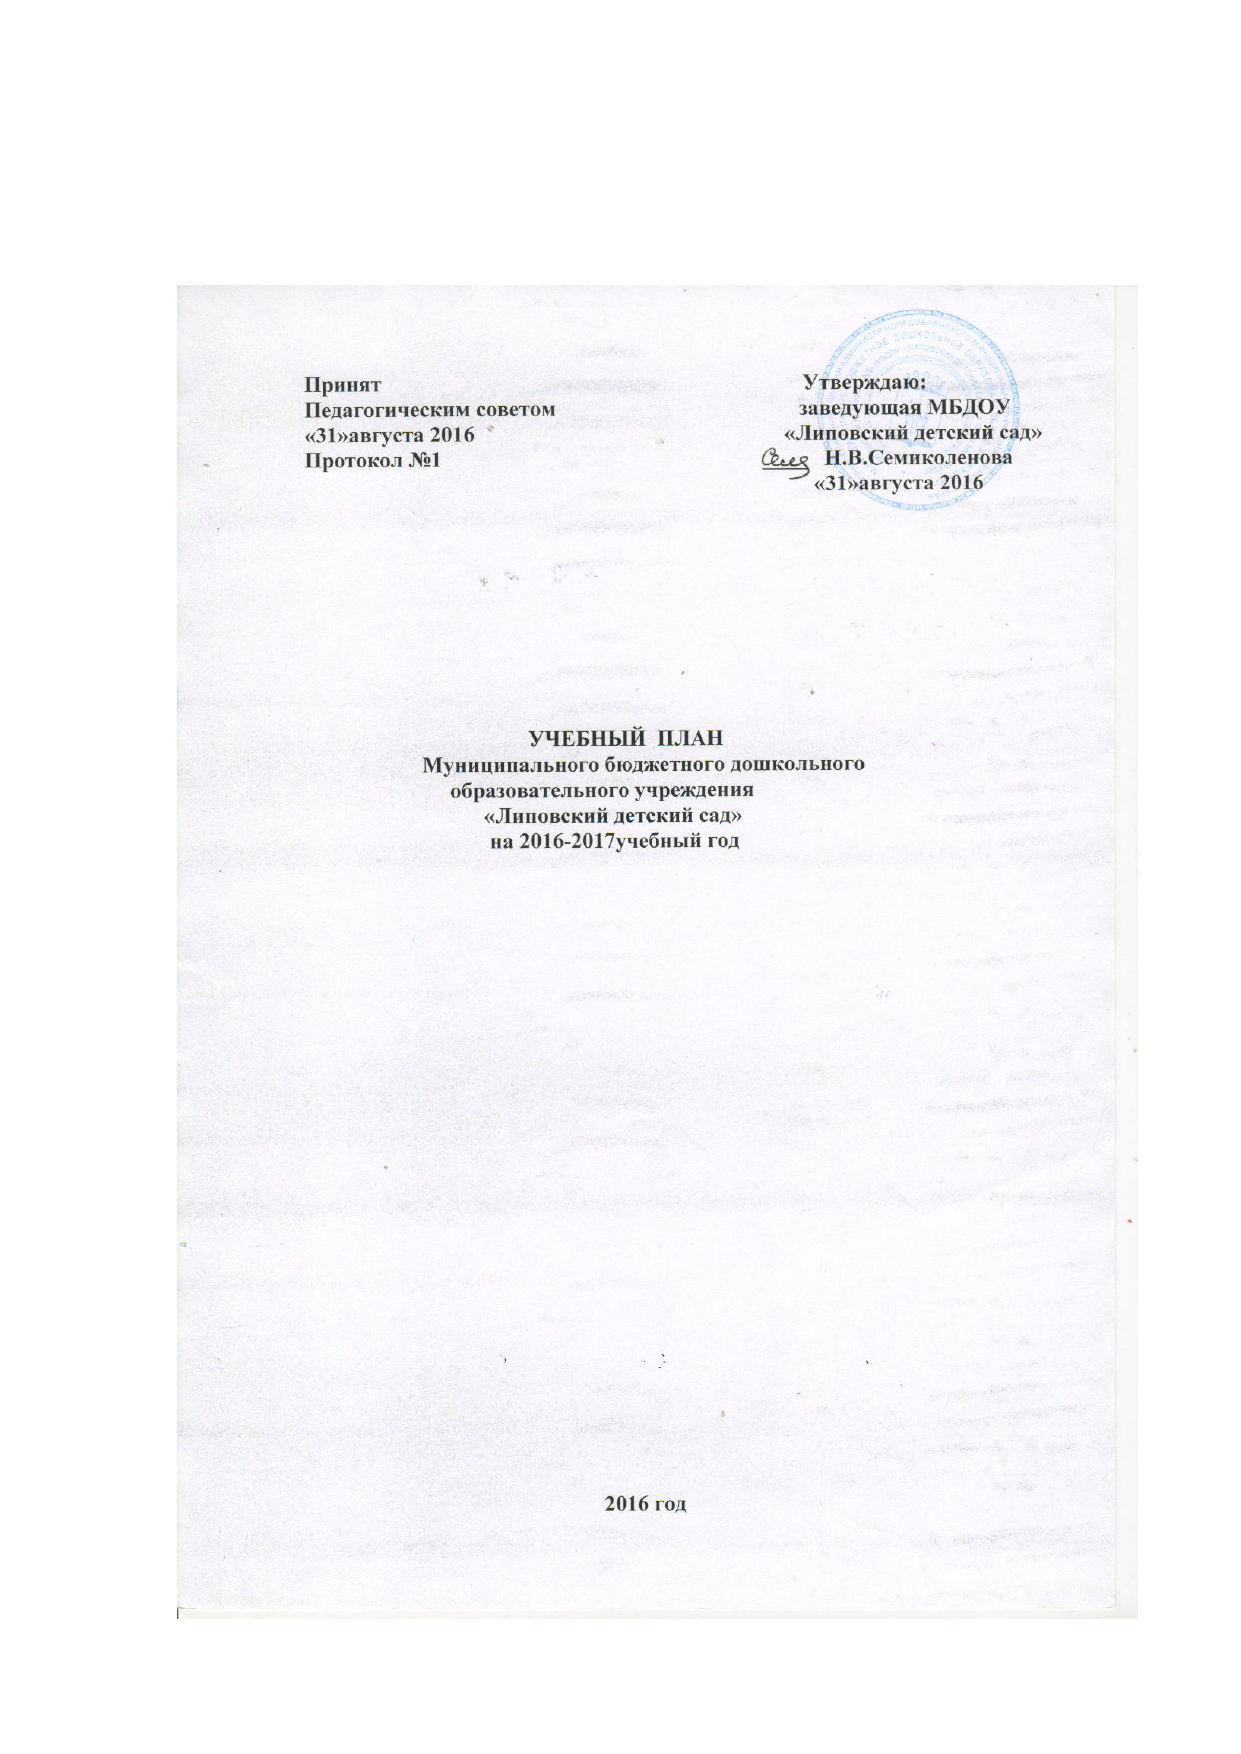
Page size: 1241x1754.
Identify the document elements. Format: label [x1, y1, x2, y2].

picture [177, 285, 1146, 1619]
